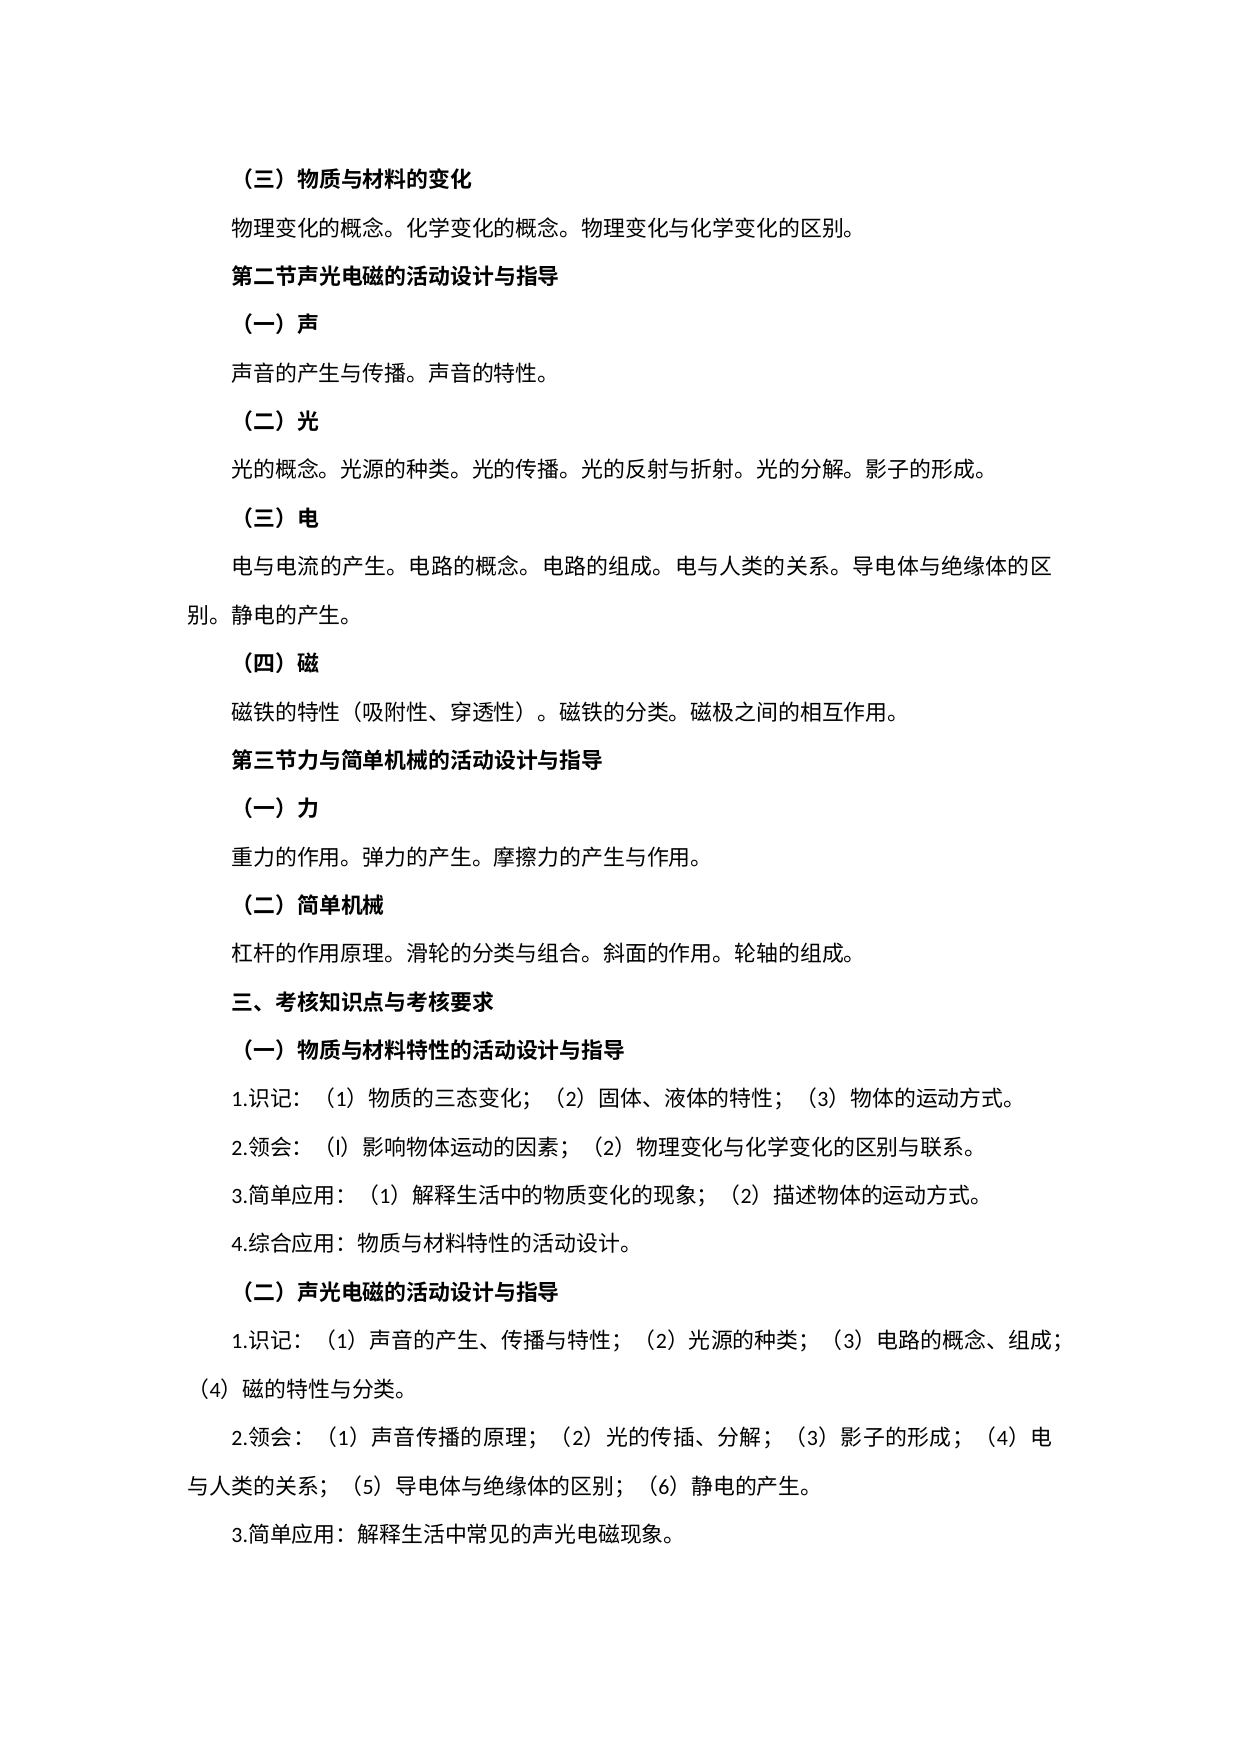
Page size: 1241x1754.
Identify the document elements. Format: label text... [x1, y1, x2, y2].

text （二）声光电磁的活动设计与指导 [187, 1274, 1053, 1307]
text （三）电 [187, 500, 1053, 533]
text （一）物质与材料特性的活动设计与指导 [187, 1032, 1053, 1065]
text 重力的作用。弹力的产生。摩擦力的产生与作用。 [187, 839, 1053, 872]
text 磁铁的特性（吸附性、穿透性）。磁铁的分类。磁极之间的相互作用。 [187, 694, 1053, 727]
text 第三节力与简单机械的活动设计与指导 [187, 742, 1053, 775]
text （一）声 [187, 307, 1053, 339]
text 声音的产生与传播。声音的特性。 [187, 355, 1053, 388]
text 2.领会：（l）影响物体运动的因素；（2）物理变化与化学变化的区别与联系。 [187, 1129, 1053, 1162]
text （二）光 [187, 404, 1053, 436]
text 1.识记：（1）物质的三态变化；（2）固体、液体的特性；（3）物体的运动方式。 [187, 1081, 1053, 1113]
text 电与电流的产生。电路的概念。电路的组成。电与人类的关系。导电体与绝缘体的区别。静电的产生。 [187, 549, 1053, 630]
text 光的概念。光源的种类。光的传播。光的反射与折射。光的分解。影子的形成。 [187, 452, 1053, 484]
text （三）物质与材料的变化 [187, 162, 1053, 194]
text 4.综合应用：物质与材料特性的活动设计。 [187, 1226, 1053, 1258]
text （二）简单机械 [187, 887, 1053, 920]
text （一）力 [187, 791, 1053, 823]
text 3.简单应用：（1）解释生活中的物质变化的现象；（2）描述物体的运动方式。 [187, 1177, 1053, 1210]
text 第二节声光电磁的活动设计与指导 [187, 259, 1053, 291]
text （四）磁 [187, 646, 1053, 678]
text 3.简单应用：解释生活中常见的声光电磁现象。 [187, 1517, 1053, 1549]
text 1.识记：（1）声音的产生、传播与特性；（2）光源的种类；（3）电路的概念、组成；（4）磁的特性与分类。 [187, 1322, 1053, 1404]
text 杠杆的作用原理。滑轮的分类与组合。斜面的作用。轮轴的组成。 [187, 936, 1053, 968]
text 物理变化的概念。化学变化的概念。物理变化与化学变化的区别。 [187, 210, 1053, 243]
text 2.领会：（1）声音传播的原理；（2）光的传插、分解；（3）影子的形成；（4）电与人类的关系；（5）导电体与绝缘体的区别；（6）静电的产生。 [187, 1419, 1053, 1501]
text 三、考核知识点与考核要求 [187, 984, 1053, 1017]
